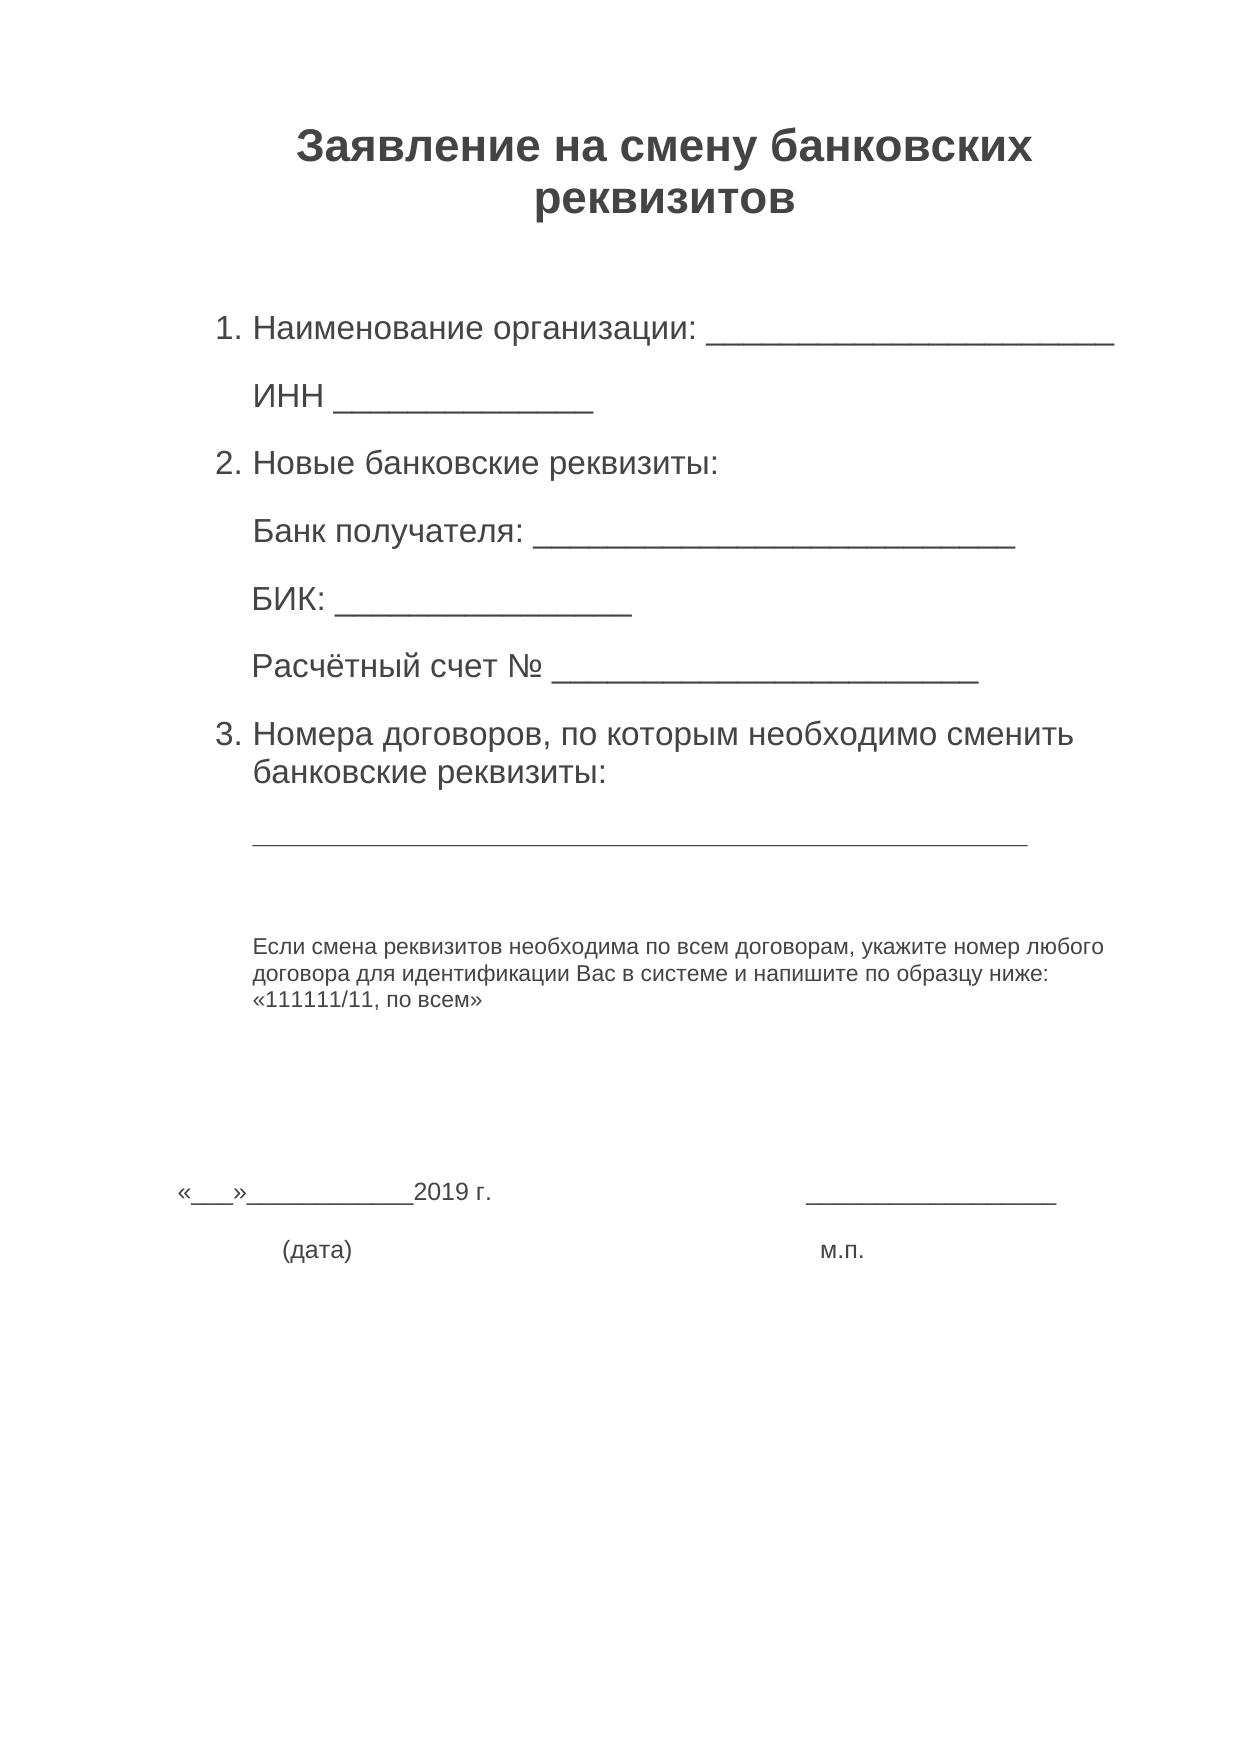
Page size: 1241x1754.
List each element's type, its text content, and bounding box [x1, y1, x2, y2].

list Новые банковские реквизиты: [215, 443, 1152, 482]
text Если смена реквизитов необходима по всем договорам, укажите номер любого договора для идентификации Вас в системе и напишите по образцу ниже: «111111/11, по всем» [252, 933, 1152, 1012]
text Расчётный счет № _______________________ [177, 646, 1152, 685]
text БИК: ________________ [177, 579, 1152, 617]
text ______________________________________________________________ [252, 820, 1152, 849]
text (дата) м.п. [177, 1235, 1152, 1263]
list Номера договоров, по которым необходимо сменить банковские реквизиты: [215, 714, 1152, 791]
list Наименование организации: ______________________ [215, 308, 1152, 347]
text Заявление на смену банковских реквизитов [177, 118, 1152, 223]
text ИНН ______________ [252, 376, 1152, 414]
text Банк получателя: __________________________ [252, 511, 1152, 549]
text «___»____________2019 г. __________________ [177, 1177, 1152, 1206]
